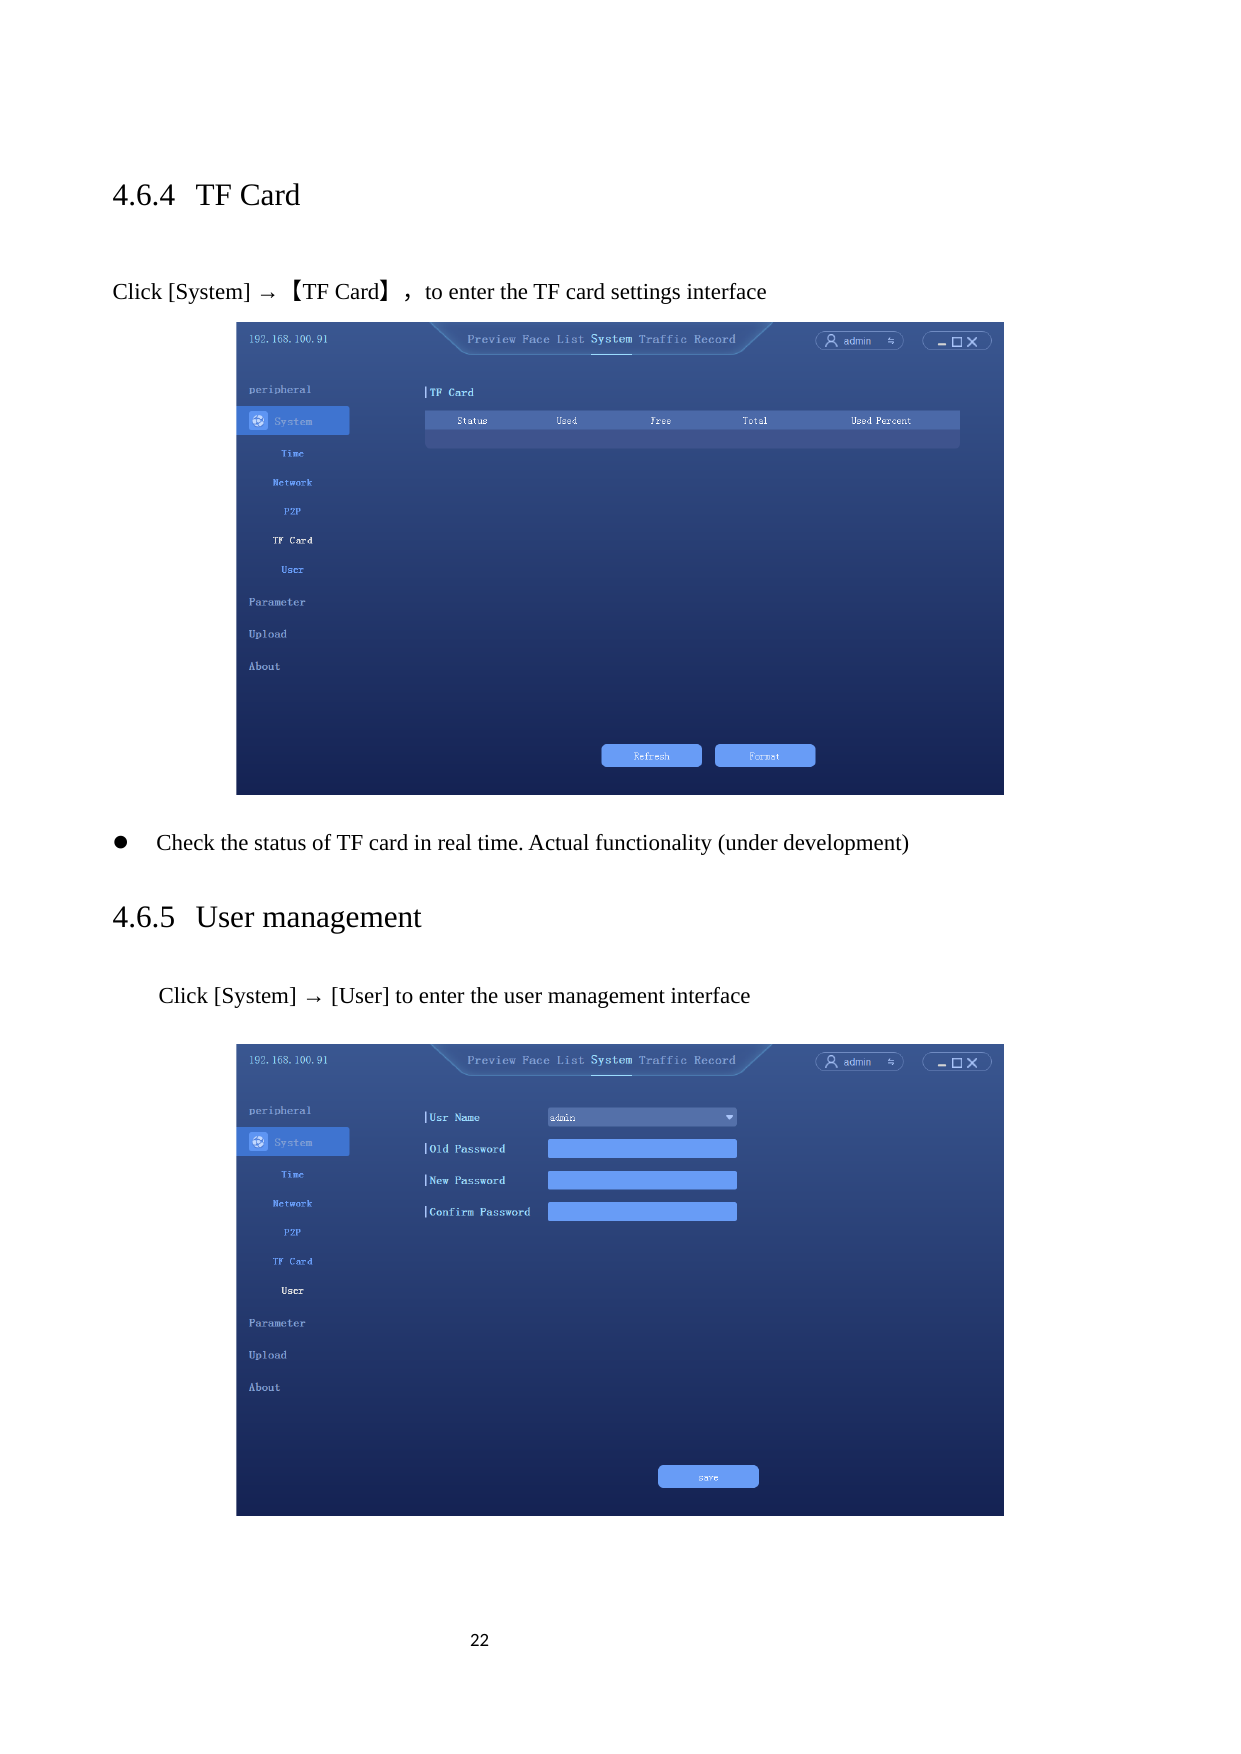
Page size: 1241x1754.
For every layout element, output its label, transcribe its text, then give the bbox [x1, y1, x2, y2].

text Click [System] → [User] to enter the user management interface [112, 979, 1128, 1012]
picture [236, 322, 1004, 795]
subtitle TF Card [112, 162, 1128, 227]
subtitle User management [112, 884, 1128, 949]
text Click [System] →【TF Card】，to enter the TF card settings interface [112, 257, 1128, 322]
list Check the status of TF card in real time. Actual functionality (under development) [112, 826, 1128, 859]
picture [236, 1044, 1004, 1516]
